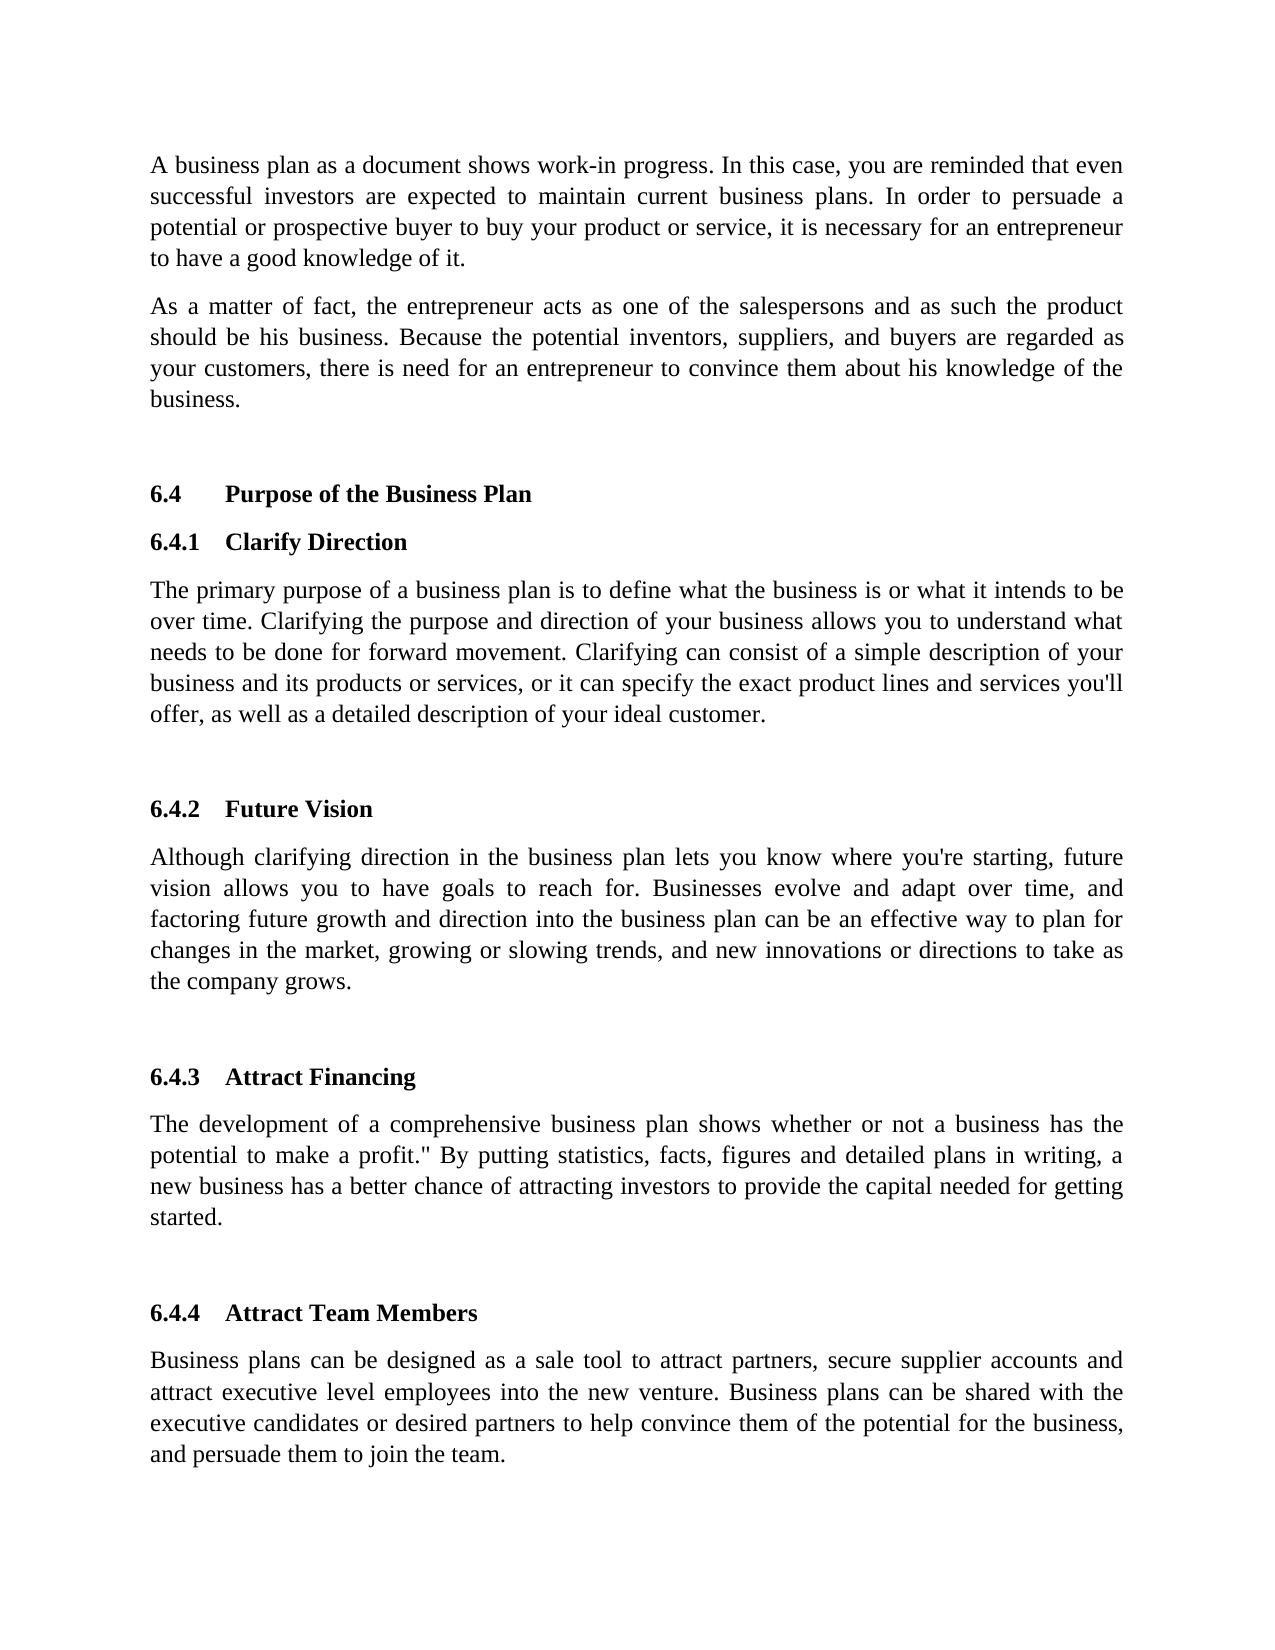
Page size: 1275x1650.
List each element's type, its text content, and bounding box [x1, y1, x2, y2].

text As a matter of fact, the entrepreneur acts as one of the salespersons and as such the product should be his business. Because the potential inventors, suppliers, and buyers are regarded as your customers, there is need for an entrepreneur to convince them about his knowledge of the business. [150, 291, 1125, 413]
text 6.4.4 Attract Team Members [150, 1298, 1125, 1327]
text 6.4.3 Attract Financing [150, 1062, 1125, 1090]
text The development of a comprehensive business plan shows whether or not a business has the potential to make a profit." By putting statistics, facts, figures and detailed plans in writing, a new business has a better chance of attracting investors to provide the capital needed for getting started. [150, 1109, 1125, 1231]
text Business plans can be designed as a sale tool to attract partners, secure supplier accounts and attract executive level employees into the new venture. Business plans can be shared with the executive candidates or desired partners to help convince them of the potential for the business, and persuade them to join the team. [150, 1346, 1125, 1467]
text The primary purpose of a business plan is to define what the business is or what it intends to be over time. Clarifying the purpose and direction of your business allows you to understand what needs to be done for forward movement. Clarifying can consist of a simple description of your business and its products or services, or it can specify the exact product lines and services you'll offer, as well as a detailed description of your ideal customer. [150, 575, 1125, 728]
text 6.4.1 Clarify Direction [150, 527, 1125, 556]
text 6.4.2 Future Vision [150, 794, 1125, 823]
text A business plan as a document shows work-in progress. In this case, you are reminded that even successful investors are expected to maintain current business plans. In order to persuade a potential or prospective buyer to buy your product or service, it is necessary for an entrepreneur to have a good knowledge of it. [150, 150, 1125, 272]
text 6.4 Purpose of the Business Plan [150, 479, 1125, 508]
text Although clarifying direction in the business plan lets you know where you're starting, future vision allows you to have goals to reach for. Businesses evolve and adapt over time, and factoring future growth and direction into the business plan can be an effective way to plan for changes in the market, growing or slowing trends, and new innovations or directions to take as the company grows. [150, 842, 1125, 995]
